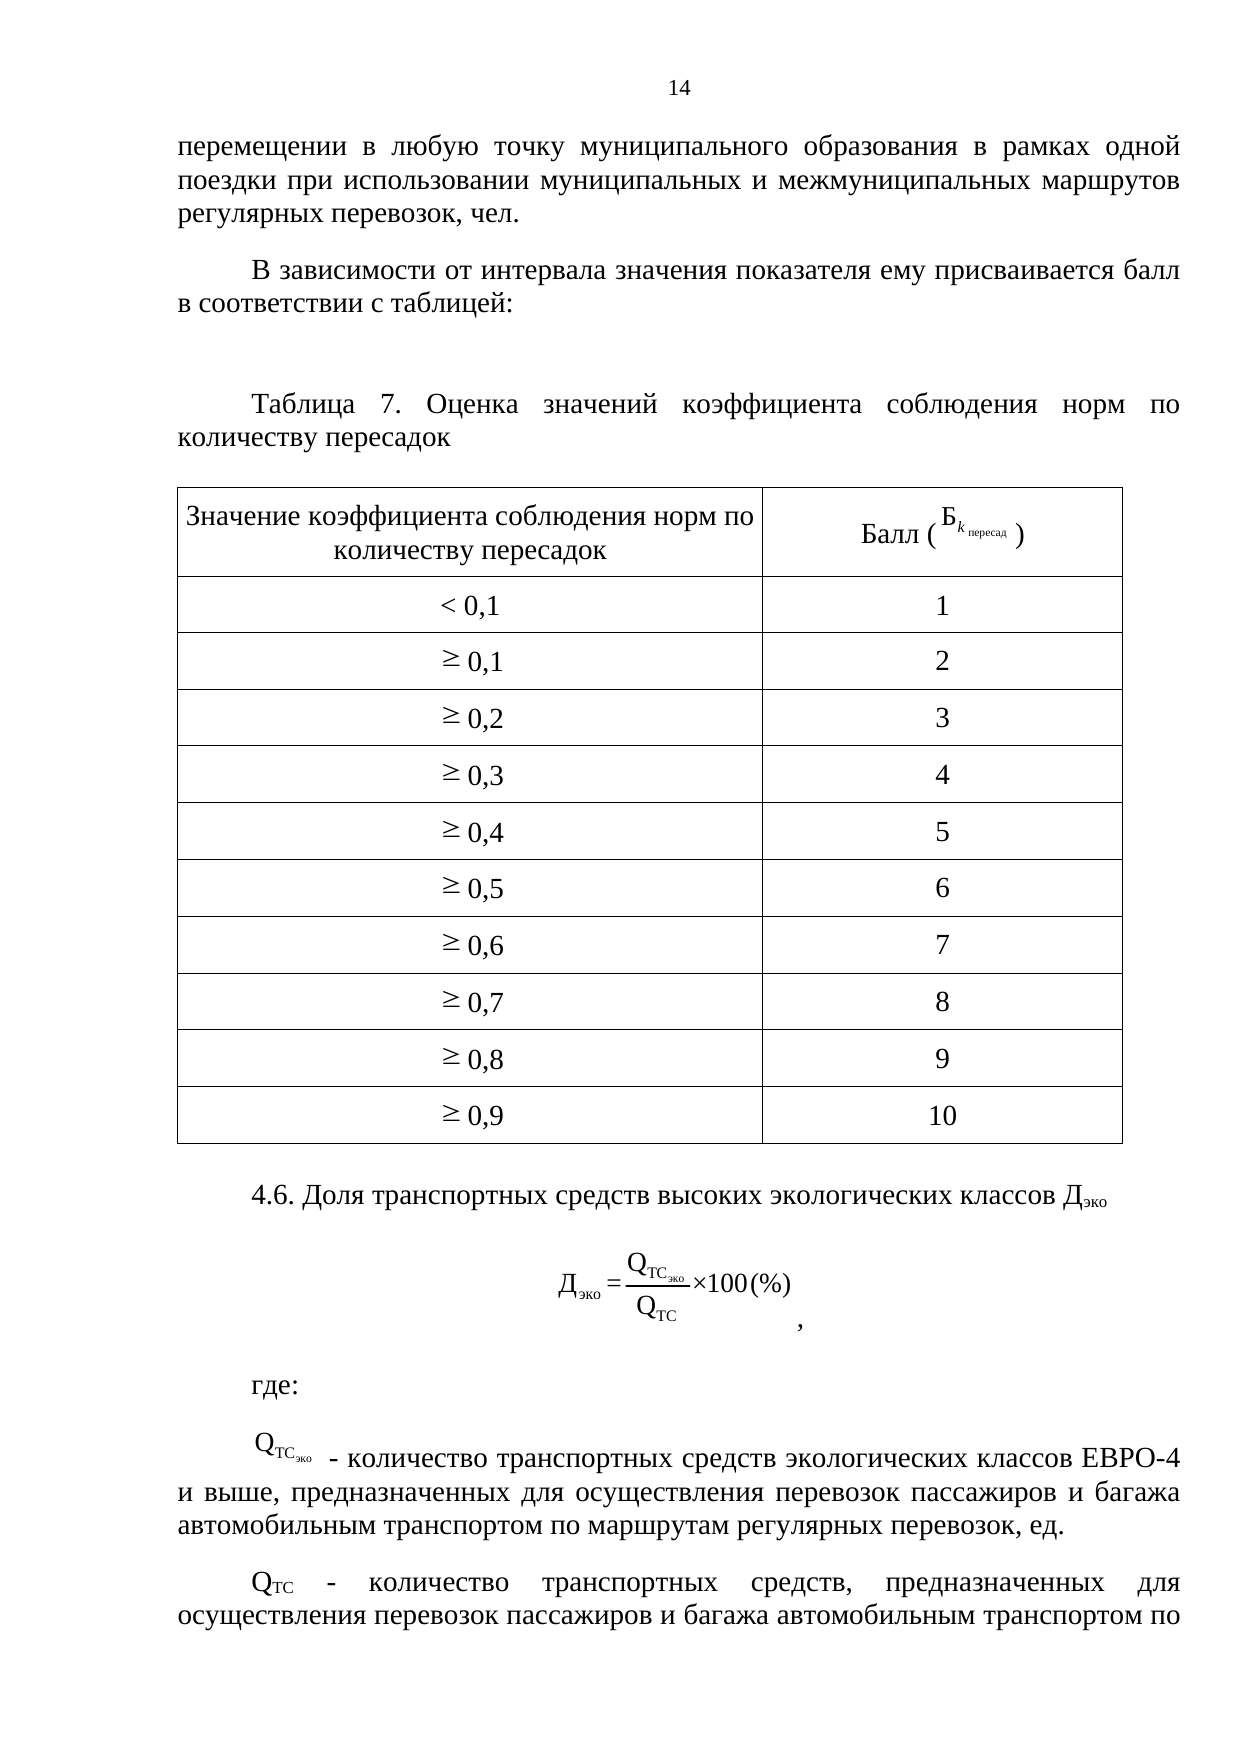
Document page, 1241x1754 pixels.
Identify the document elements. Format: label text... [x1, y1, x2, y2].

table_cell 7 [763, 917, 1122, 972]
text - количество транспортных средств экологических классов ЕВРО-4 и выше, предназначенных для осуществления перевозок пассажиров и багажа автомобильным транспортом по маршрутам регулярных перевозок, ед. [177, 1423, 1181, 1541]
text , [177, 1244, 1181, 1333]
text где: [177, 1367, 1181, 1401]
table_cell 4 [763, 746, 1122, 802]
table_cell 0,9 [178, 1087, 762, 1143]
table_cell 6 [763, 860, 1122, 916]
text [177, 128, 1181, 229]
table_cell 8 [763, 974, 1122, 1029]
table_cell 0,6 [178, 917, 762, 972]
table_cell < 0,1 [178, 577, 762, 632]
table_cell 0,2 [178, 690, 762, 745]
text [177, 1564, 1181, 1631]
table_header Балл () [763, 488, 1122, 576]
table_cell 0,7 [178, 974, 762, 1029]
table_header Значение коэффициента соблюдения норм по количеству пересадок [178, 488, 762, 576]
text 4.6. Доля транспортных средств высоких экологических классов Дэко [177, 1177, 1181, 1211]
table_cell 0,8 [178, 1030, 762, 1086]
title Таблица 7. Оценка значений коэффициента соблюдения норм по количеству пересадок [177, 386, 1181, 453]
table_cell 2 [763, 633, 1122, 688]
table_cell 0,1 [178, 633, 762, 688]
text В зависимости от интервала значения показателя ему присваивается балл в соответствии с таблицей: [177, 252, 1181, 319]
table_cell 0,4 [178, 803, 762, 859]
table_cell 9 [763, 1030, 1122, 1086]
table_cell 0,5 [178, 860, 762, 916]
table_cell 3 [763, 690, 1122, 745]
table_cell 10 [763, 1087, 1122, 1143]
table_cell 5 [763, 803, 1122, 859]
table_cell 1 [763, 577, 1122, 632]
table_cell 0,3 [178, 746, 762, 802]
